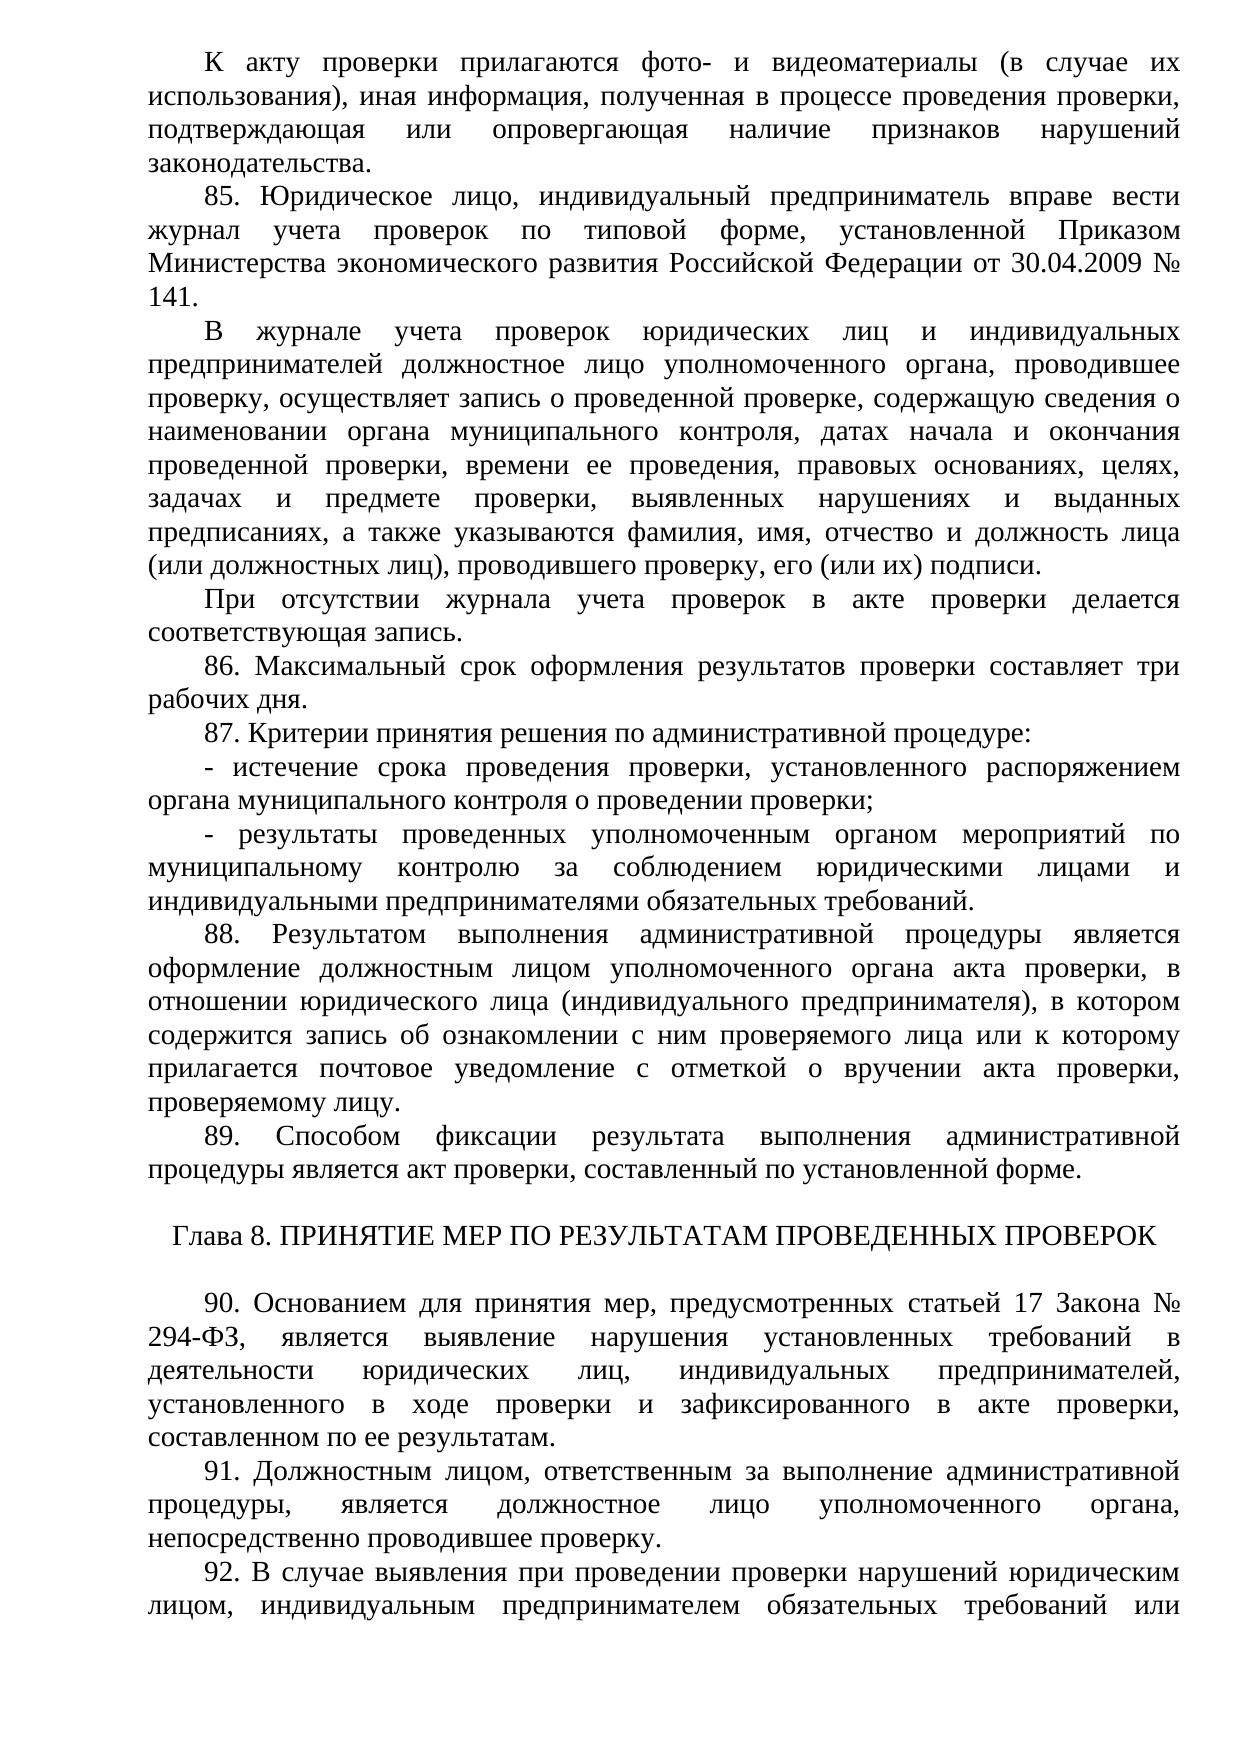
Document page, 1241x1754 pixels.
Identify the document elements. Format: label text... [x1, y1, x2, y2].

text К акту проверки прилагаются фото- и видеоматериалы (в случае их использования), иная информация, полученная в процессе проведения проверки, подтверждающая или опровергающая наличие признаков нарушений законодательства. [148, 44, 1181, 178]
text В журнале учета проверок юридических лиц и индивидуальных предпринимателей должностное лицо уполномоченного органа, проводившее проверку, осуществляет запись о проведенной проверке, содержащую сведения о наименовании органа муниципального контроля, датах начала и окончания проведенной проверки, времени ее проведения, правовых основаниях, целях, задачах и предмете проверки, выявленных нарушениях и выданных предписаниях, а также указываются фамилия, имя, отчество и должность лица (или должностных лиц), проводившего проверку, его (или их) подписи. [148, 313, 1181, 581]
text 90. Основанием для принятия мер, предусмотренных статьей 17 Закона № 294-ФЗ, является выявление нарушения установленных требований в деятельности юридических лиц, индивидуальных предпринимателей, установленного в ходе проверки и зафиксированного в акте проверки, составленном по ее результатам. [148, 1285, 1181, 1453]
text - истечение срока проведения проверки, установленного распоряжением органа муниципального контроля о проведении проверки; [148, 749, 1181, 816]
text 87. Критерии принятия решения по административной процедуре: [148, 715, 1181, 749]
text При отсутствии журнала учета проверок в акте проверки делается соответствующая запись. [148, 581, 1181, 648]
text 91. Должностным лицом, ответственным за выполнение административной процедуры, является должностное лицо уполномоченного органа, непосредственно проводившее проверку. [148, 1453, 1181, 1554]
text 88. Результатом выполнения административной процедуры является оформление должностным лицом уполномоченного органа акта проверки, в отношении юридического лица (индивидуального предпринимателя), в котором содержится запись об ознакомлении с ним проверяемого лица или к которому прилагается почтовое уведомление с отметкой о вручении акта проверки, проверяемому лицу. [148, 916, 1181, 1118]
text 86. Максимальный срок оформления результатов проверки составляет три рабочих дня. [148, 648, 1181, 715]
text - результаты проведенных уполномоченным органом мероприятий по муниципальному контролю за соблюдением юридическими лицами и индивидуальными предпринимателями обязательных требований. [148, 816, 1181, 916]
text 89. Способом фиксации результата выполнения административной процедуры является акт проверки, составленный по установленной форме. [148, 1118, 1181, 1185]
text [148, 1554, 1181, 1621]
text 85. Юридическое лицо, индивидуальный предприниматель вправе вести журнал учета проверок по типовой форме, установленной Приказом Министерства экономического развития Российской Федерации от 30.04.2009 № 141. [148, 178, 1181, 313]
text Глава 8. ПРИНЯТИЕ МЕР ПО РЕЗУЛЬТАТАМ ПРОВЕДЕННЫХ ПРОВЕРОК [148, 1218, 1181, 1252]
